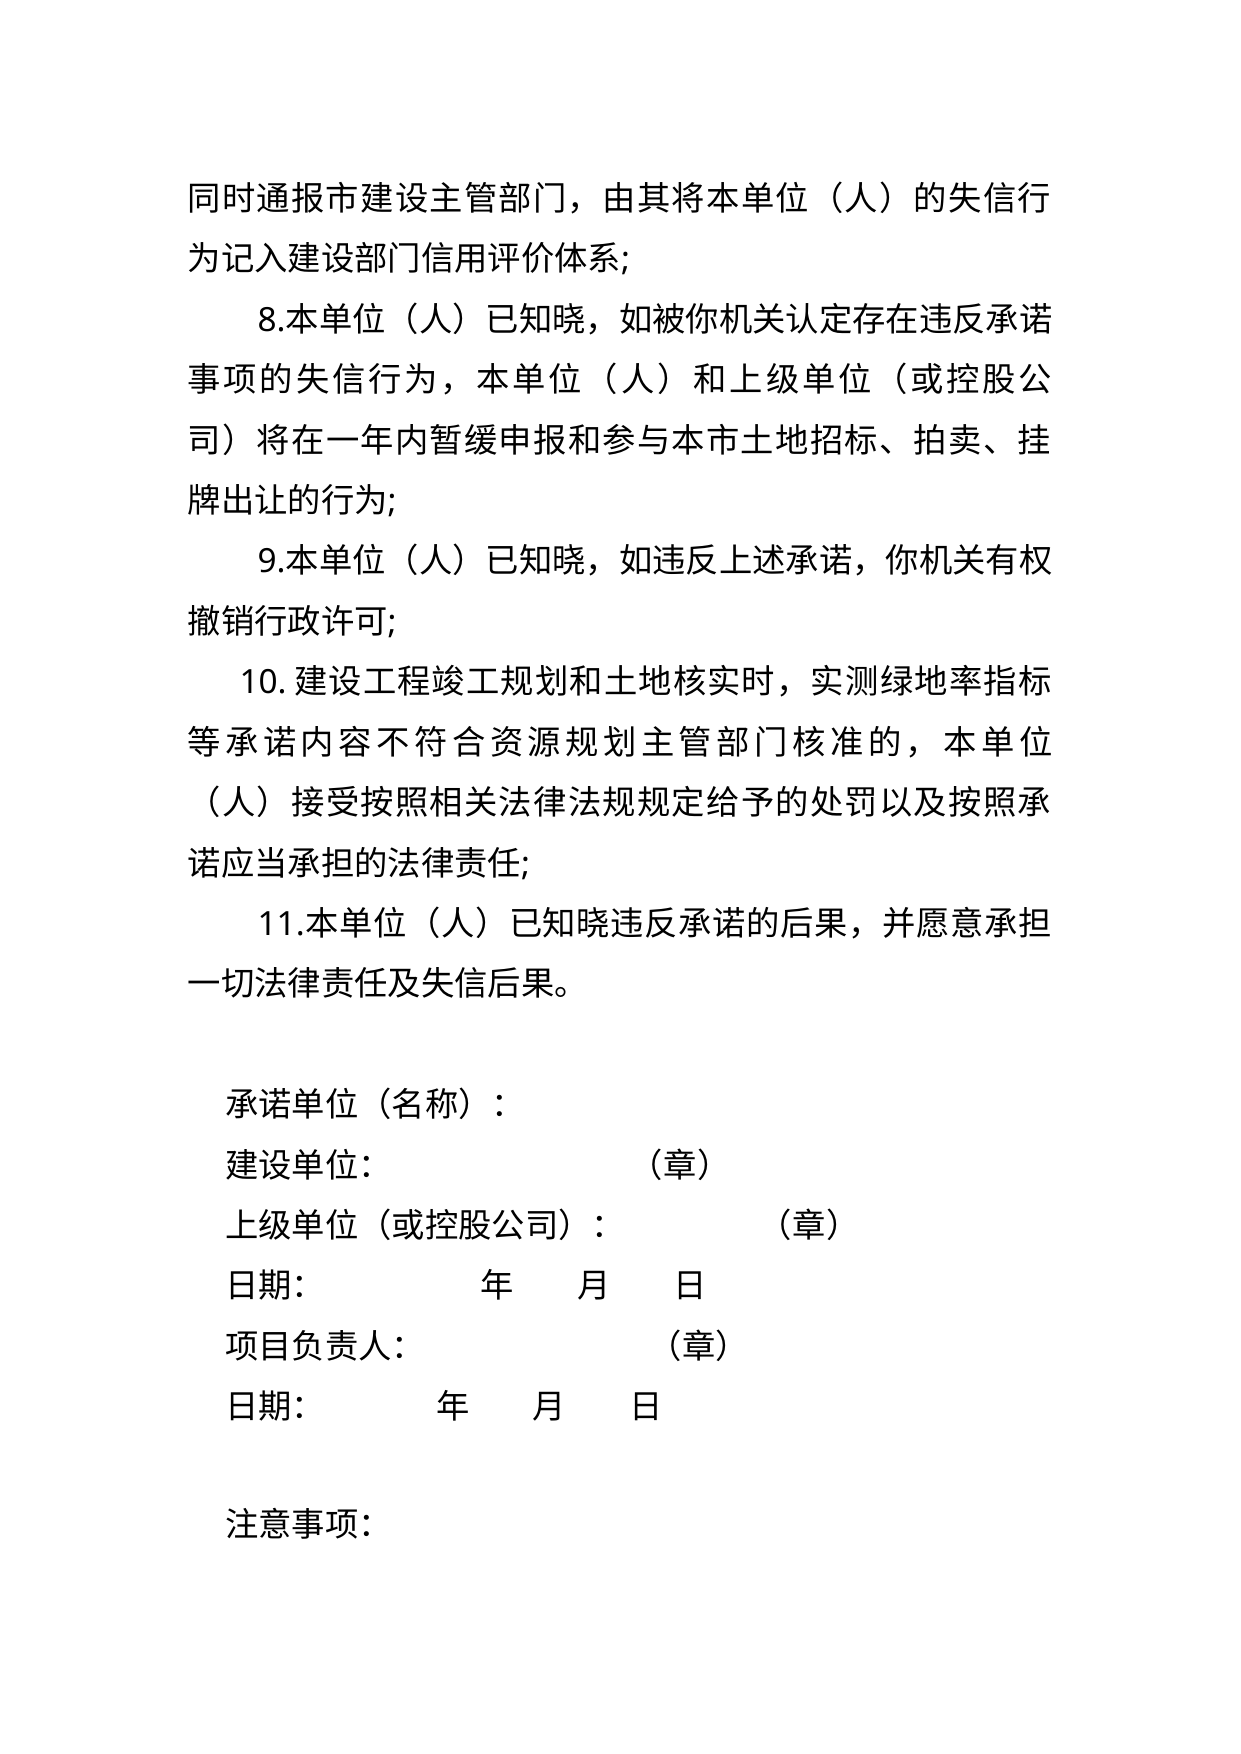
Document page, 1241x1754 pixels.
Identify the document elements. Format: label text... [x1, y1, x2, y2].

text 11.本单位（人）已知晓违反承诺的后果，并愿意承担一切法律责任及失信后果。 [187, 887, 1053, 1008]
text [187, 162, 1053, 283]
text 注意事项： [187, 1491, 1053, 1547]
text 8.本单位（人）已知晓，如被你机关认定存在违反承诺事项的失信行为，本单位（人）和上级单位（或控股公司）将在一年内暂缓申报和参与本市土地招标、拍卖、挂牌出让的行为; [187, 283, 1053, 524]
text 项目负责人： （章） [187, 1310, 1053, 1370]
text 上级单位（或控股公司）： （章） [187, 1189, 1053, 1249]
text 日期： 年 月 日 [187, 1370, 1053, 1431]
text 日期： 年 月 日 [187, 1249, 1053, 1310]
text 建设单位： （章） [187, 1129, 1053, 1189]
text 10. 建设工程竣工规划和土地核实时，实测绿地率指标等承诺内容不符合资源规划主管部门核准的，本单位（人）接受按照相关法律法规规定给予的处罚以及按照承诺应当承担的法律责任; [187, 645, 1053, 887]
text 承诺单位（名称）： [187, 1068, 1053, 1129]
text 9.本单位（人）已知晓，如违反上述承诺，你机关有权撤销行政许可; [187, 524, 1053, 645]
